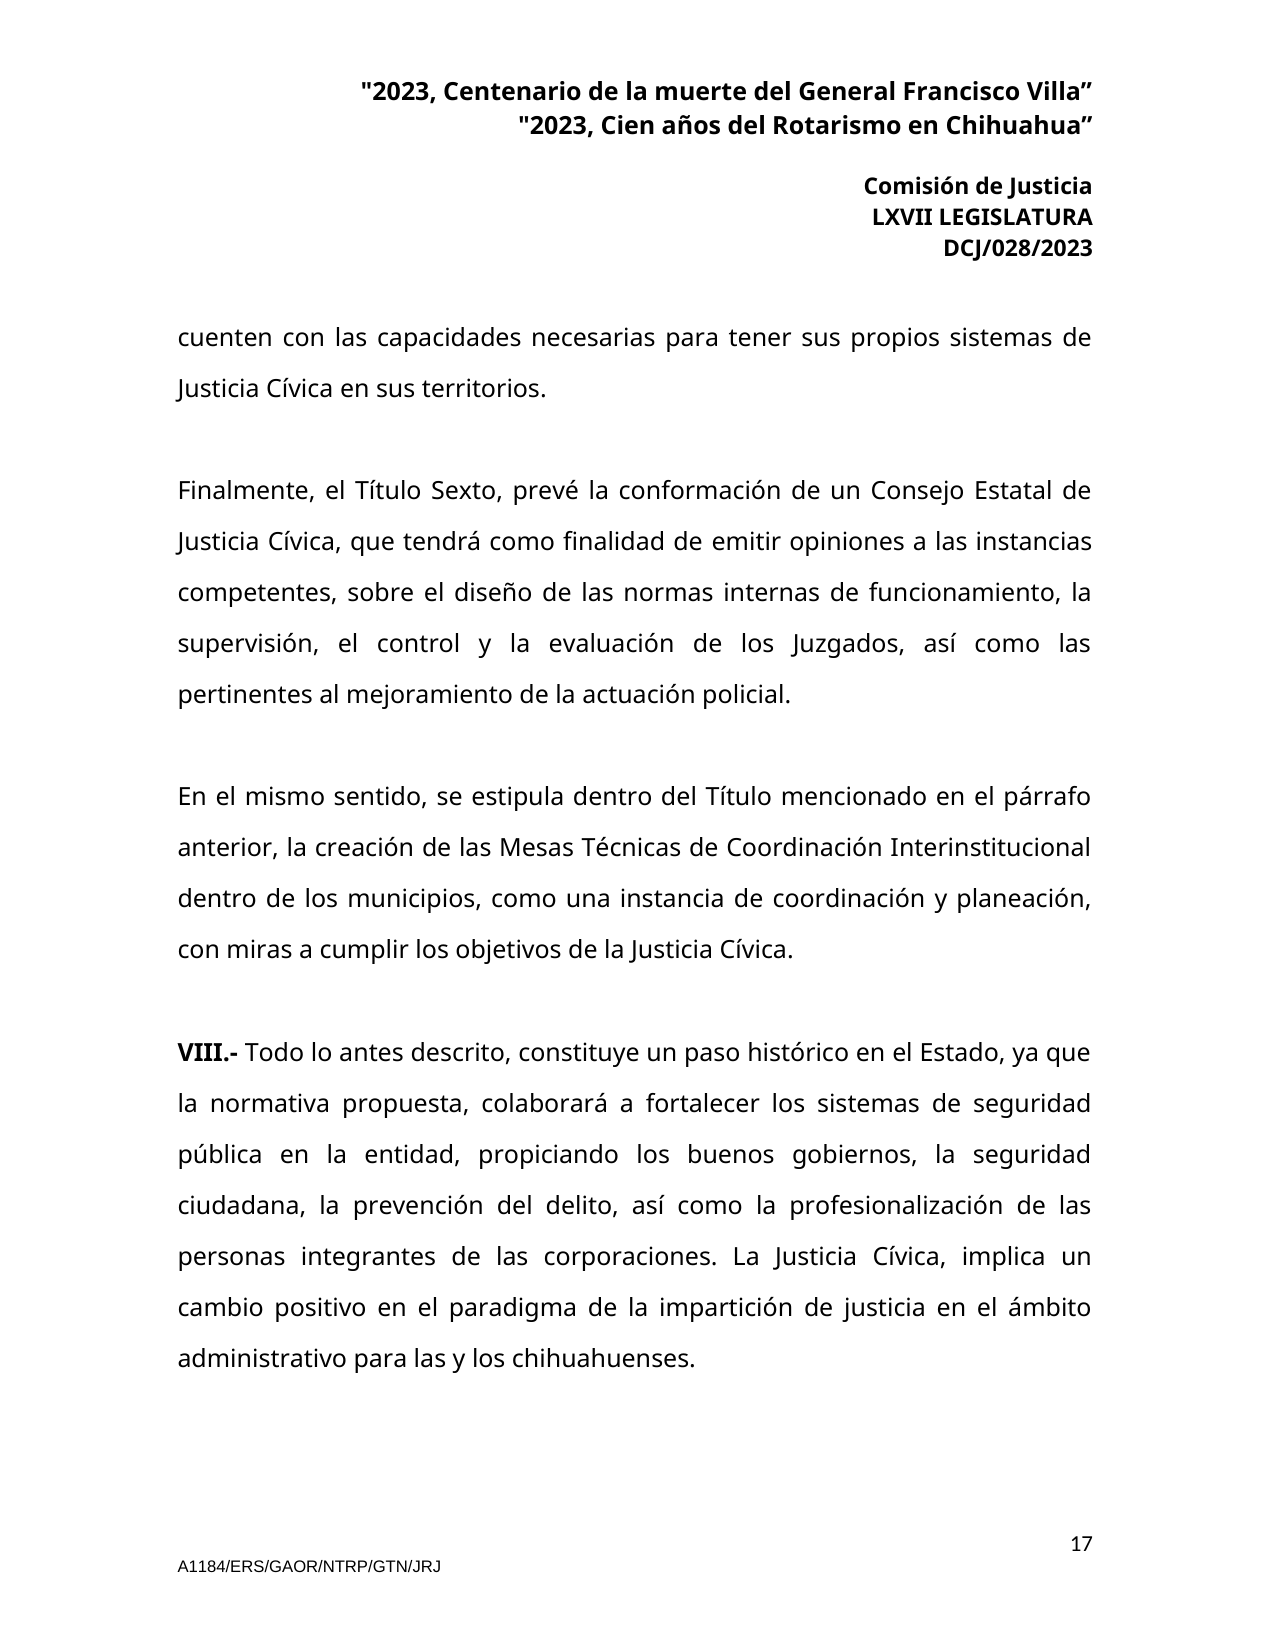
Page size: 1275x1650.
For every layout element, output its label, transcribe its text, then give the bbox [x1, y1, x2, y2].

text En el mismo sentido, se estipula dentro del Título mencionado en el párrafo anterior, la creación de las Mesas Técnicas de Coordinación Interinstitucional dentro de los municipios, como una instancia de coordinación y planeación, con miras a cumplir los objetivos de la Justicia Cívica. [177, 779, 1093, 966]
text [177, 320, 1093, 405]
text VIII.- Todo lo antes descrito, constituye un paso histórico en el Estado, ya que la normativa propuesta, colaborará a fortalecer los sistemas de seguridad pública en la entidad, propiciando los buenos gobiernos, la seguridad ciudadana, la prevención del delito, así como la profesionalización de las personas integrantes de las corporaciones. La Justicia Cívica, implica un cambio positivo en el paradigma de la impartición de justicia en el ámbito administrativo para las y los chihuahuenses. [177, 1034, 1093, 1374]
text Finalmente, el Título Sexto, prevé la conformación de un Consejo Estatal de Justicia Cívica, que tendrá como finalidad de emitir opiniones a las instancias competentes, sobre el diseño de las normas internas de funcionamiento, la supervisión, el control y la evaluación de los Juzgados, así como las pertinentes al mejoramiento de la actuación policial. [177, 473, 1093, 711]
